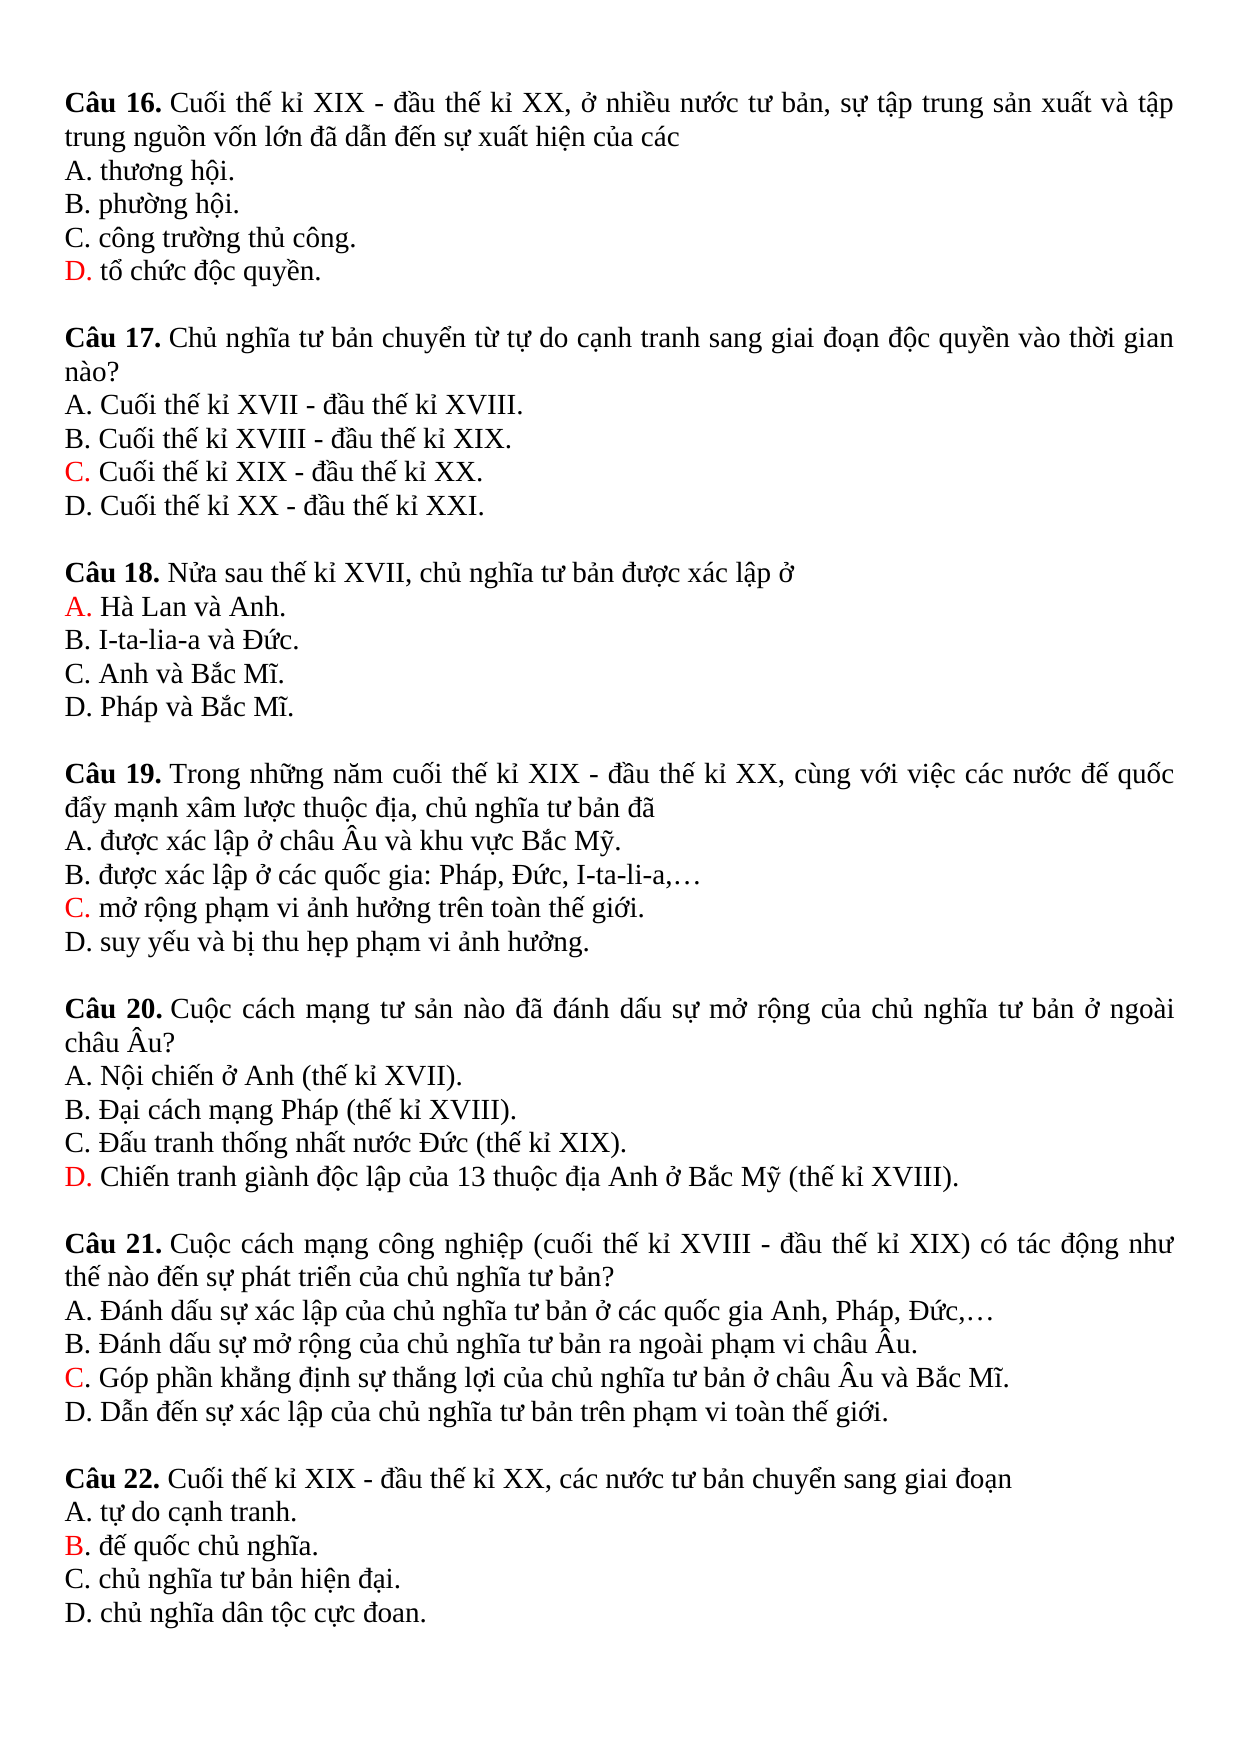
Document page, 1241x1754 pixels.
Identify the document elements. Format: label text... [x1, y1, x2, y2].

text Câu 22. Cuối thế kỉ XIX - đầu thế kỉ XX, các nước tư bản chuyển sang giai đoạn [64, 1461, 1176, 1494]
text C. công trường thủ công. [64, 220, 1176, 253]
text C. Góp phần khẳng định sự thắng lợi của chủ nghĩa tư bản ở châu Âu và Bắc Mĩ. [64, 1360, 1176, 1394]
text D. suy yếu và bị thu hẹp phạm vi ảnh hưởng. [64, 924, 1176, 958]
text B. Đại cách mạng Pháp (thế kỉ XVIII). [64, 1092, 1176, 1125]
text A. tự do cạnh tranh. [64, 1494, 1176, 1528]
text A. Đánh dấu sự xác lập của chủ nghĩa tư bản ở các quốc gia Anh, Pháp, Đức,… [64, 1293, 1176, 1327]
text D. tổ chức độc quyền. [64, 253, 1176, 287]
text D. Dẫn đến sự xác lập của chủ nghĩa tư bản trên phạm vi toàn thế giới. [64, 1394, 1176, 1427]
text B. Đánh dấu sự mở rộng của chủ nghĩa tư bản ra ngoài phạm vi châu Âu. [64, 1327, 1176, 1360]
text B. đế quốc chủ nghĩa. [64, 1528, 1176, 1561]
text D. Pháp và Bắc Mĩ. [64, 689, 1176, 723]
text C. Cuối thế kỉ XIX - đầu thế kỉ XX. [64, 454, 1176, 488]
text B. I-ta-lia-a và Đức. [64, 622, 1176, 656]
text C. Đấu tranh thống nhất nước Đức (thế kỉ XIX). [64, 1125, 1176, 1159]
text Câu 21. Cuộc cách mạng công nghiệp (cuối thế kỉ XVIII - đầu thế kỉ XIX) có tác động như thế nào đến sự phát triển của chủ nghĩa tư bản? [64, 1226, 1176, 1293]
text C. chủ nghĩa tư bản hiện đại. [64, 1561, 1176, 1595]
text A. thương hội. [64, 153, 1176, 186]
text A. Cuối thế kỉ XVII - đầu thế kỉ XVIII. [64, 387, 1176, 421]
text B. được xác lập ở các quốc gia: Pháp, Đức, I-ta-li-a,… [64, 857, 1176, 891]
text D. Chiến tranh giành độc lập của 13 thuộc địa Anh ở Bắc Mỹ (thế kỉ XVIII). [64, 1159, 1176, 1192]
text B. Cuối thế kỉ XVIII - đầu thế kỉ XIX. [64, 421, 1176, 454]
text B. phường hội. [64, 186, 1176, 220]
text Câu 20. Cuộc cách mạng tư sản nào đã đánh dấu sự mở rộng của chủ nghĩa tư bản ở ngoài châu Âu? [64, 991, 1176, 1058]
text A. được xác lập ở châu Âu và khu vực Bắc Mỹ. [64, 823, 1176, 857]
text A. Nội chiến ở Anh (thế kỉ XVII). [64, 1058, 1176, 1092]
text D. chủ nghĩa dân tộc cực đoan. [64, 1595, 1176, 1628]
text Câu 19. Trong những năm cuối thế kỉ XIX - đầu thế kỉ XX, cùng với việc các nước đế quốc đẩy mạnh xâm lược thuộc địa, chủ nghĩa tư bản đã [64, 756, 1176, 823]
text Câu 16. Cuối thế kỉ XIX - đầu thế kỉ XX, ở nhiều nước tư bản, sự tập trung sản xuất và tập trung nguồn vốn lớn đã dẫn đến sự xuất hiện của các [64, 86, 1176, 153]
text Câu 17. Chủ nghĩa tư bản chuyển từ tự do cạnh tranh sang giai đoạn độc quyền vào thời gian nào? [64, 320, 1176, 387]
text D. Cuối thế kỉ XX - đầu thế kỉ XXI. [64, 488, 1176, 522]
text Câu 18. Nửa sau thế kỉ XVII, chủ nghĩa tư bản được xác lập ở [64, 555, 1176, 589]
text C. mở rộng phạm vi ảnh hưởng trên toàn thế giới. [64, 891, 1176, 924]
text A. Hà Lan và Anh. [64, 589, 1176, 622]
text C. Anh và Bắc Mĩ. [64, 656, 1176, 689]
